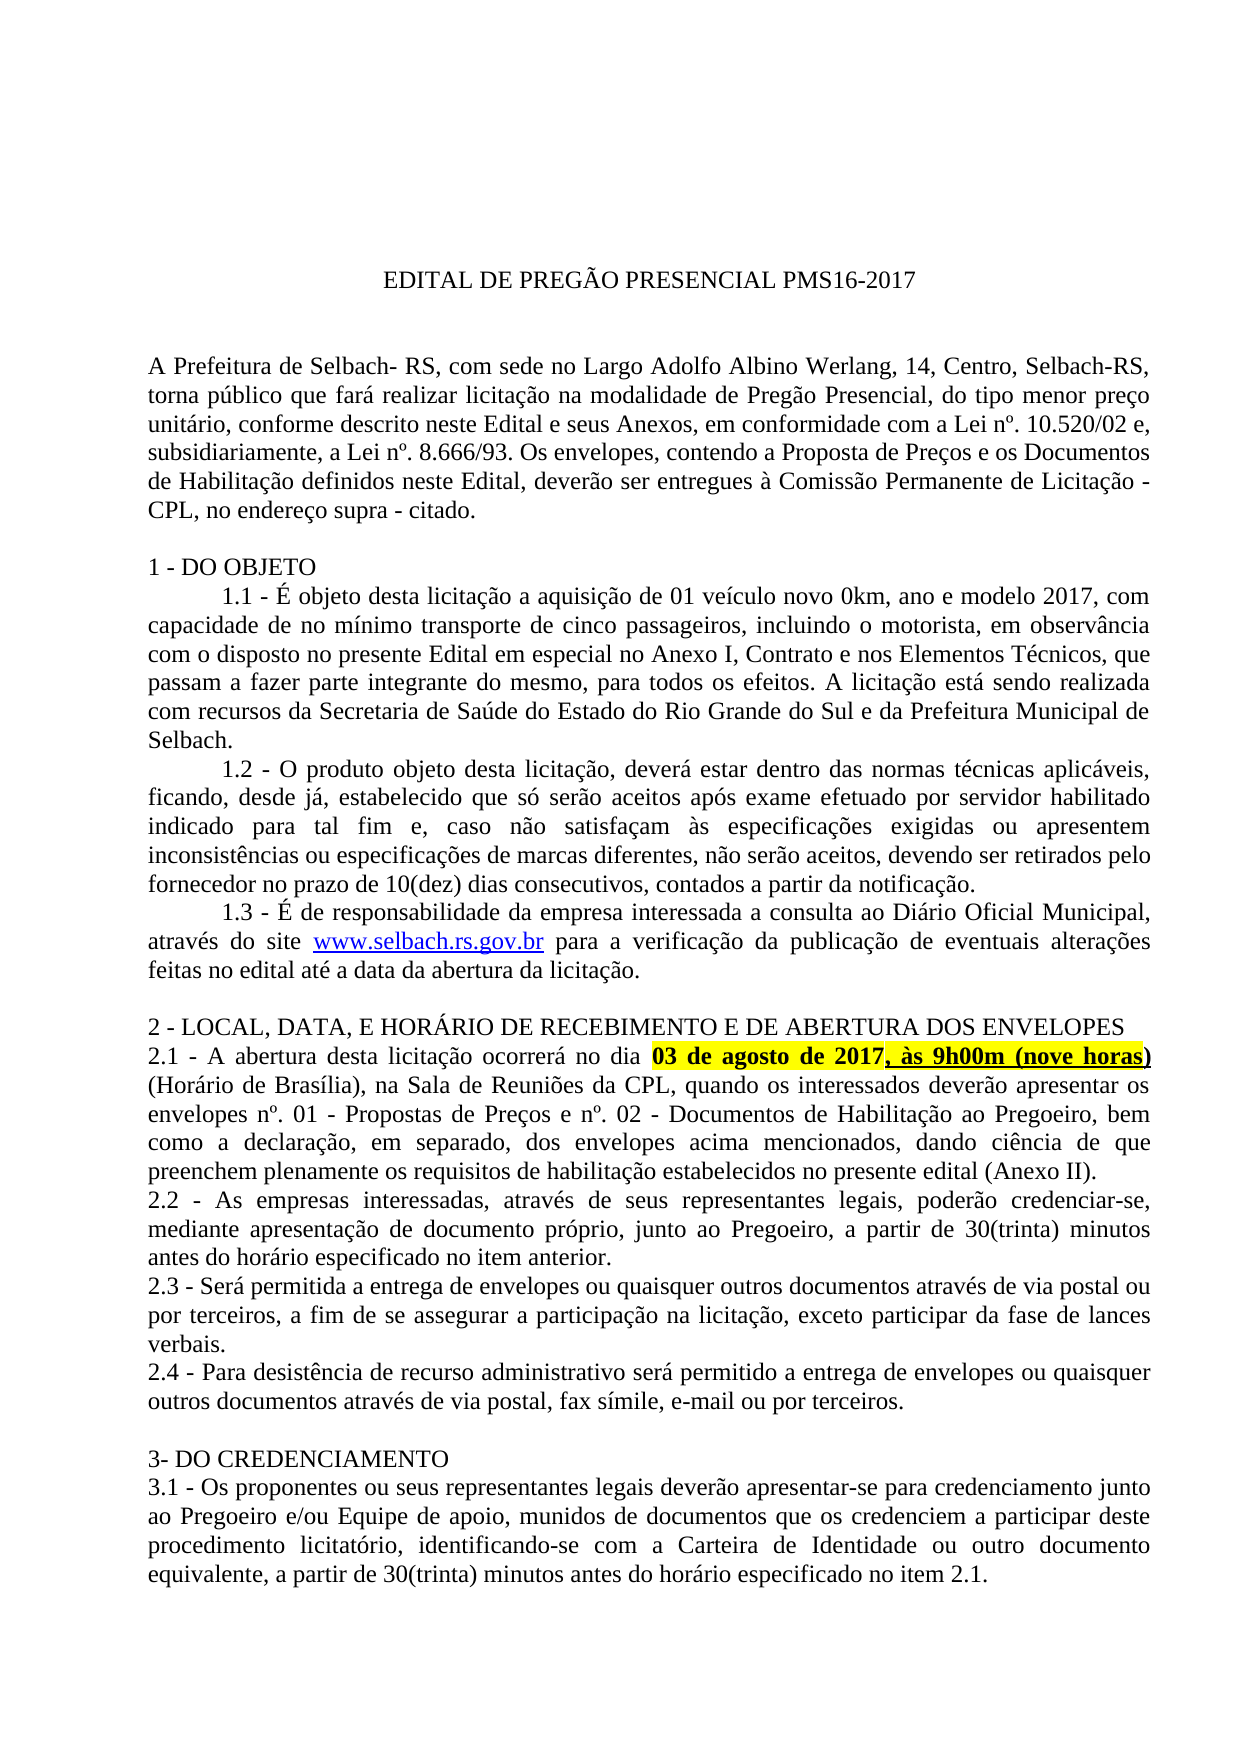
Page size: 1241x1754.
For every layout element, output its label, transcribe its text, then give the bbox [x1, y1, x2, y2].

text 2.2 - As empresas interessadas, através de seus representantes legais, poderão credenciar-se, mediante apresentação de documento próprio, junto ao Pregoeiro, a partir de 30(trinta) minutos antes do horário especificado no item anterior. [148, 1185, 1152, 1271]
text 2.4 - Para desistência de recurso administrativo será permitido a entrega de envelopes ou quaisquer outros documentos através de via postal, fax símile, e-mail ou por terceiros. [148, 1357, 1152, 1415]
text 3- DO CREDENCIAMENTO [148, 1444, 1152, 1472]
text 1.1 - É objeto desta licitação a aquisição de 01 veículo novo 0km, ano e modelo 2017, com capacidade de no mínimo transporte de cinco passageiros, incluindo o motorista, em observância com o disposto no presente Edital em especial no Anexo I, Contrato e nos Elementos Técnicos, que passam a fazer parte integrante do mesmo, para todos os efeitos. A licitação está sendo realizada com recursos da Secretaria de Saúde do Estado do Rio Grande do Sul e da Prefeitura Municipal de Selbach. [148, 581, 1152, 754]
text 1.2 - O produto objeto desta licitação, deverá estar dentro das normas técnicas aplicáveis, ficando, desde já, estabelecido que só serão aceitos após exame efetuado por servidor habilitado indicado para tal fim e, caso não satisfaçam às especificações exigidas ou apresentem inconsistências ou especificações de marcas diferentes, não serão aceitos, devendo ser retirados pelo fornecedor no prazo de 10(dez) dias consecutivos, contados a partir da notificação. [148, 754, 1152, 897]
text 2.3 - Será permitida a entrega de envelopes ou quaisquer outros documentos através de via postal ou por terceiros, a fim de se assegurar a participação na licitação, exceto participar da fase de lances verbais. [148, 1271, 1152, 1357]
text EDITAL DE PREGÃO PRESENCIAL PMS16-2017 [148, 265, 1152, 294]
text 3.1 - Os proponentes ou seus representantes legais deverão apresentar-se para credenciamento junto ao Pregoeiro e/ou Equipe de apoio, munidos de documentos que os credenciem a participar deste procedimento licitatório, identificando-se com a Carteira de Identidade ou outro documento equivalente, a partir de 30(trinta) minutos antes do horário especificado no item 2.1. [148, 1472, 1152, 1587]
text 2.1 - A abertura desta licitação ocorrerá no dia 03 de agosto de 2017, às 9h00m (nove horas) (Horário de Brasília), na Sala de Reuniões da CPL, quando os interessados deverão apresentar os envelopes nº. 01 - Propostas de Preços e nº. 02 - Documentos de Habilitação ao Pregoeiro, bem como a declaração, em separado, dos envelopes acima mencionados, dando ciência de que preenchem plenamente os requisitos de habilitação estabelecidos no presente edital (Anexo II). [148, 1041, 1152, 1185]
text A Prefeitura de Selbach- RS, com sede no Largo Adolfo Albino Werlang, 14, Centro, Selbach-RS, torna público que fará realizar licitação na modalidade de Pregão Presencial, do tipo menor preço unitário, conforme descrito neste Edital e seus Anexos, em conformidade com a Lei nº. 10.520/02 e, subsidiariamente, a Lei nº. 8.666/93. Os envelopes, contendo a Proposta de Preços e os Documentos de Habilitação definidos neste Edital, deverão ser entregues à Comissão Permanente de Licitação - CPL, no endereço supra - citado. [148, 351, 1152, 524]
text 1 - DO OBJETO [148, 552, 1152, 581]
text 1.3 - É de responsabilidade da empresa interessada a consulta ao Diário Oficial Municipal, através do site www.selbach.rs.gov.br para a verificação da publicação de eventuais alterações feitas no edital até a data da abertura da licitação. [148, 897, 1152, 984]
text 2 - LOCAL, DATA, E HORÁRIO DE RECEBIMENTO E DE ABERTURA DOS ENVELOPES [148, 1012, 1152, 1041]
